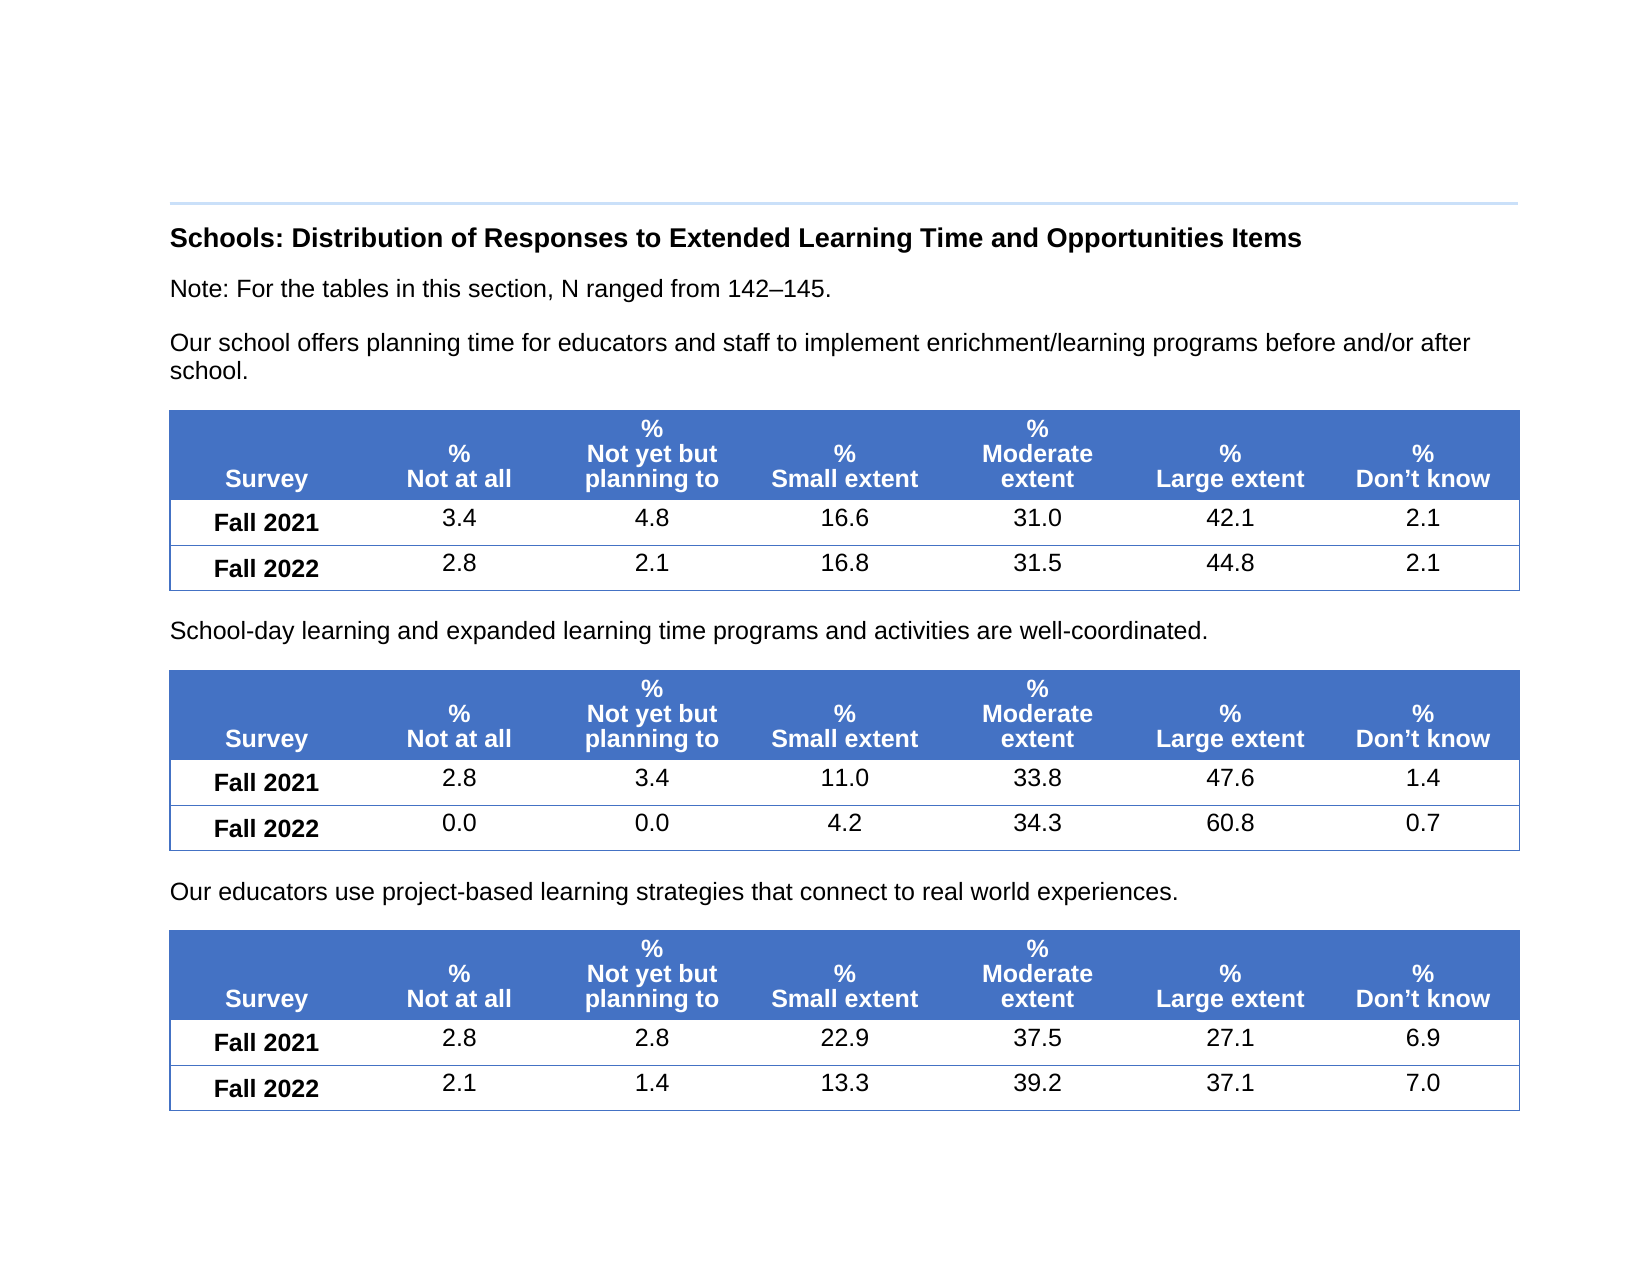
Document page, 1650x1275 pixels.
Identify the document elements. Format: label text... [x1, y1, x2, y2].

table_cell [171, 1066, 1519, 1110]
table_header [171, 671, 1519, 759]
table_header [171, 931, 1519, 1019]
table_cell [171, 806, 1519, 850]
text Our school offers planning time for educators and staff to implement enrichment/learning programs before and/or after school. [169, 328, 1518, 385]
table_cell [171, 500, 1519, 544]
title Schools: Distribution of Responses to Extended Learning Time and Opportunities Items [169, 203, 1518, 253]
text Note: For the tables in this section, N ranged from 142–145. [169, 274, 1518, 303]
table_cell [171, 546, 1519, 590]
text Our educators use project-based learning strategies that connect to real world experiences. [169, 876, 1518, 905]
text School-day learning and expanded learning time programs and activities are well-coordinated. [169, 616, 1518, 645]
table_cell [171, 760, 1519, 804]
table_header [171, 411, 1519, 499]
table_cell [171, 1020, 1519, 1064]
